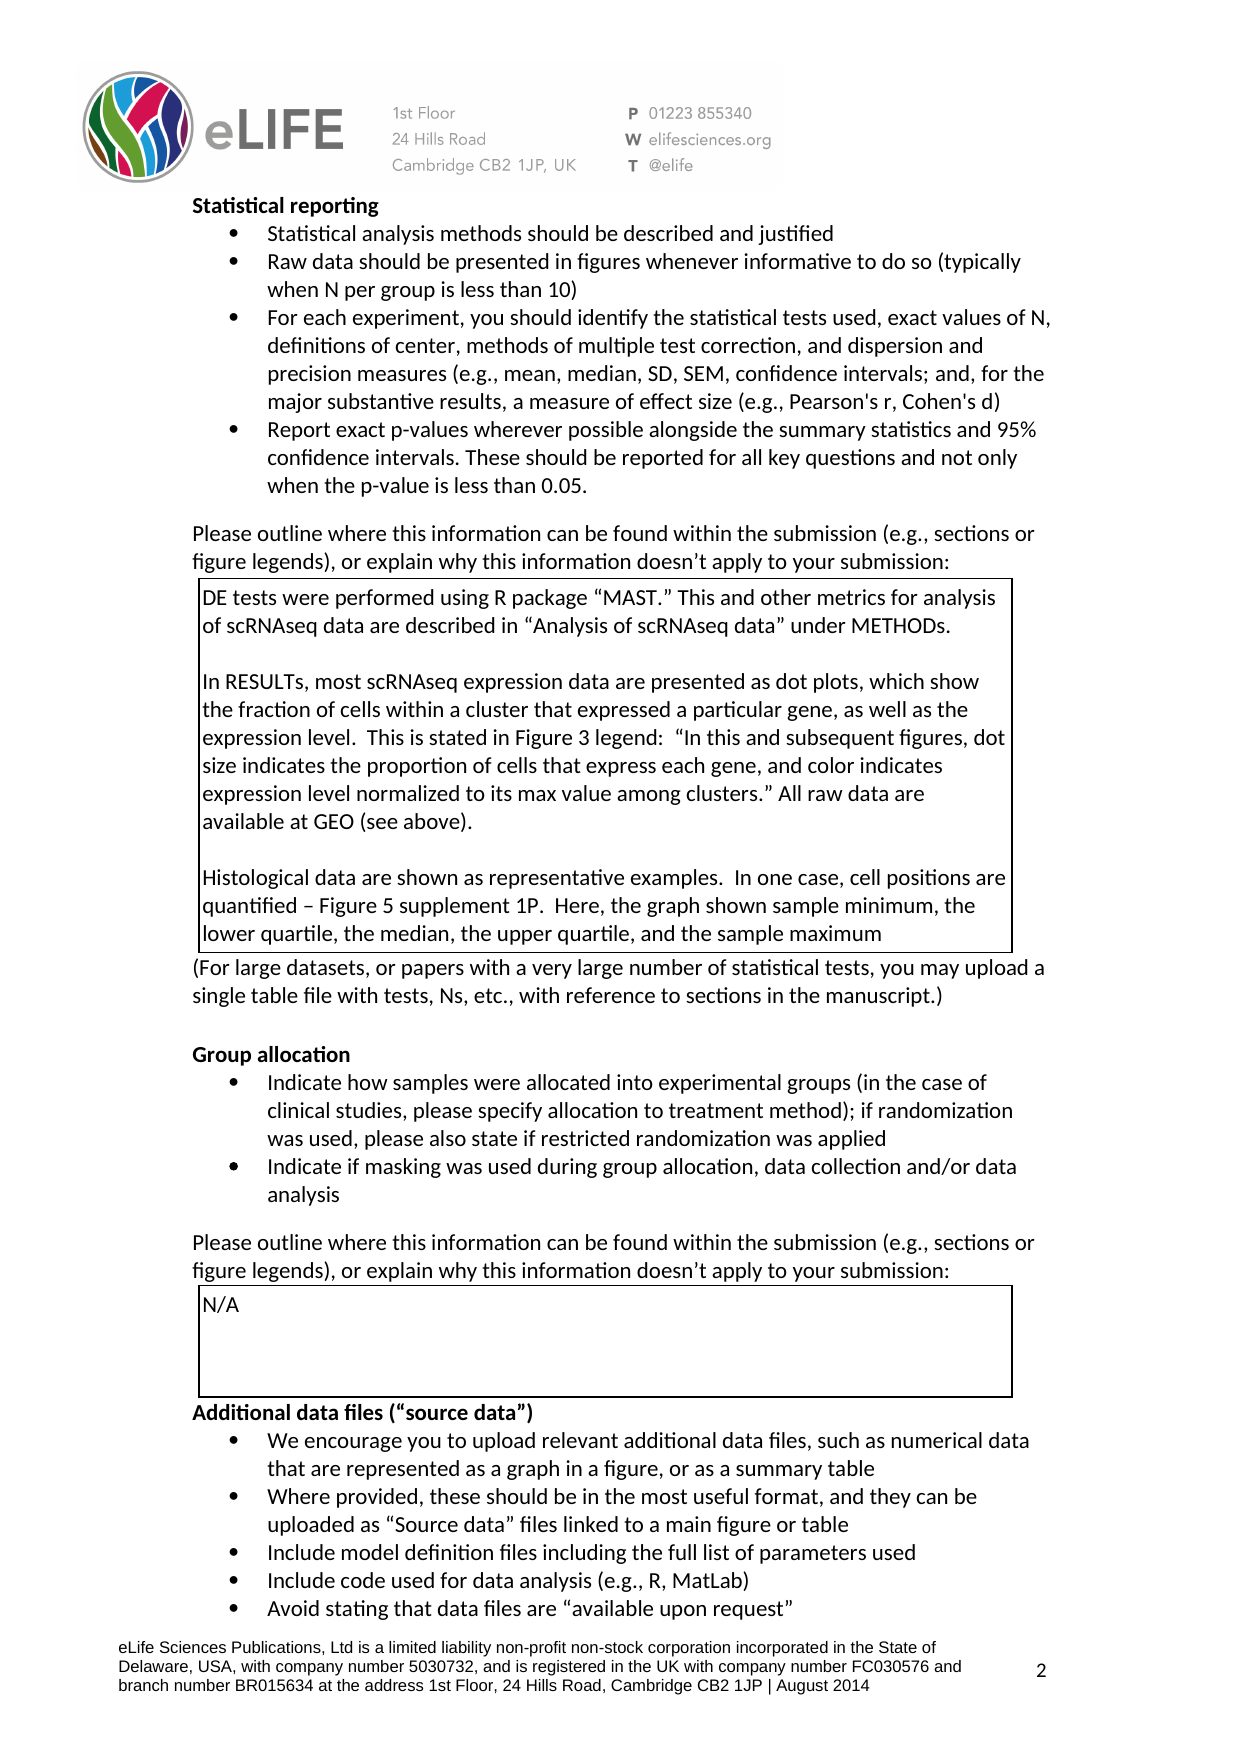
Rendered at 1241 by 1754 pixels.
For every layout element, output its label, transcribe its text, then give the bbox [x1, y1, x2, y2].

list Indicate how samples were allocated into experimental groups (in the case of clinical studies, please specify allocation to treatment method); if randomization was used, please also state if restricted randomization was applied [229, 1068, 1053, 1152]
text (For large datasets, or papers with a very large number of statistical tests, you may upload a single table file with tests, Ns, etc., with reference to sections in the manuscript.) [192, 603, 1053, 1009]
list Include model definition files including the full list of parameters used [229, 1538, 1053, 1566]
text Additional data files (“source data”) [192, 1315, 1053, 1426]
text DE tests were performed using R package “MAST.” This and other metrics for analysis of scRNAseq data are described in “Analysis of scRNAseq data” under METHODs. [200, 581, 1011, 639]
text Group allocation [192, 1040, 1053, 1068]
list Indicate if masking was used during group allocation, data collection and/or data analysis [229, 1152, 1053, 1208]
text In RESULTs, most scRNAseq expression data are presented as dot plots, which show the fraction of cells within a cluster that expressed a particular gene, as well as the expression level. This is stated in Figure 3 legend: “In this and subsequent figures, dot size indicates the proportion of cells that express each gene, and color indicates expression level normalized to its max value among clusters.” All raw data are available at GEO (see above). [202, 667, 1009, 836]
list Where provided, these should be in the most useful format, and they can be uploaded as “Source data” files linked to a main figure or table [229, 1482, 1053, 1538]
list Avoid stating that data files are “available upon request” [229, 1594, 1053, 1622]
list Statistical analysis methods should be described and justified [229, 219, 1053, 247]
list We encourage you to upload relevant additional data files, such as numerical data that are represented as a graph in a figure, or as a summary table [229, 1426, 1053, 1482]
list Report exact p-values wherever possible alongside the summary statistics and 95% confidence intervals. These should be reported for all key questions and not only when the p-value is less than 0.05. [229, 415, 1053, 499]
list For each experiment, you should identify the statistical tests used, exact values of N, definitions of center, methods of multiple test correction, and dispersion and precision measures (e.g., mean, median, SD, SEM, confidence intervals; and, for the major substantive results, a measure of effect size (e.g., Pearson's r, Cohen's d) [229, 303, 1053, 415]
text N/A [200, 1288, 1011, 1320]
text Statistical reporting [192, 191, 1053, 219]
picture [73, 59, 784, 191]
list Raw data should be presented in figures whenever informative to do so (typically when N per group is less than 10) [229, 247, 1053, 303]
list Include code used for data analysis (e.g., R, MatLab) [229, 1566, 1053, 1594]
text Histological data are shown as representative examples. In one case, cell positions are quantified – Figure 5 supplement 1P. Here, the graph shown sample minimum, the lower quartile, the median, the upper quartile, and the sample maximum [200, 863, 1011, 950]
